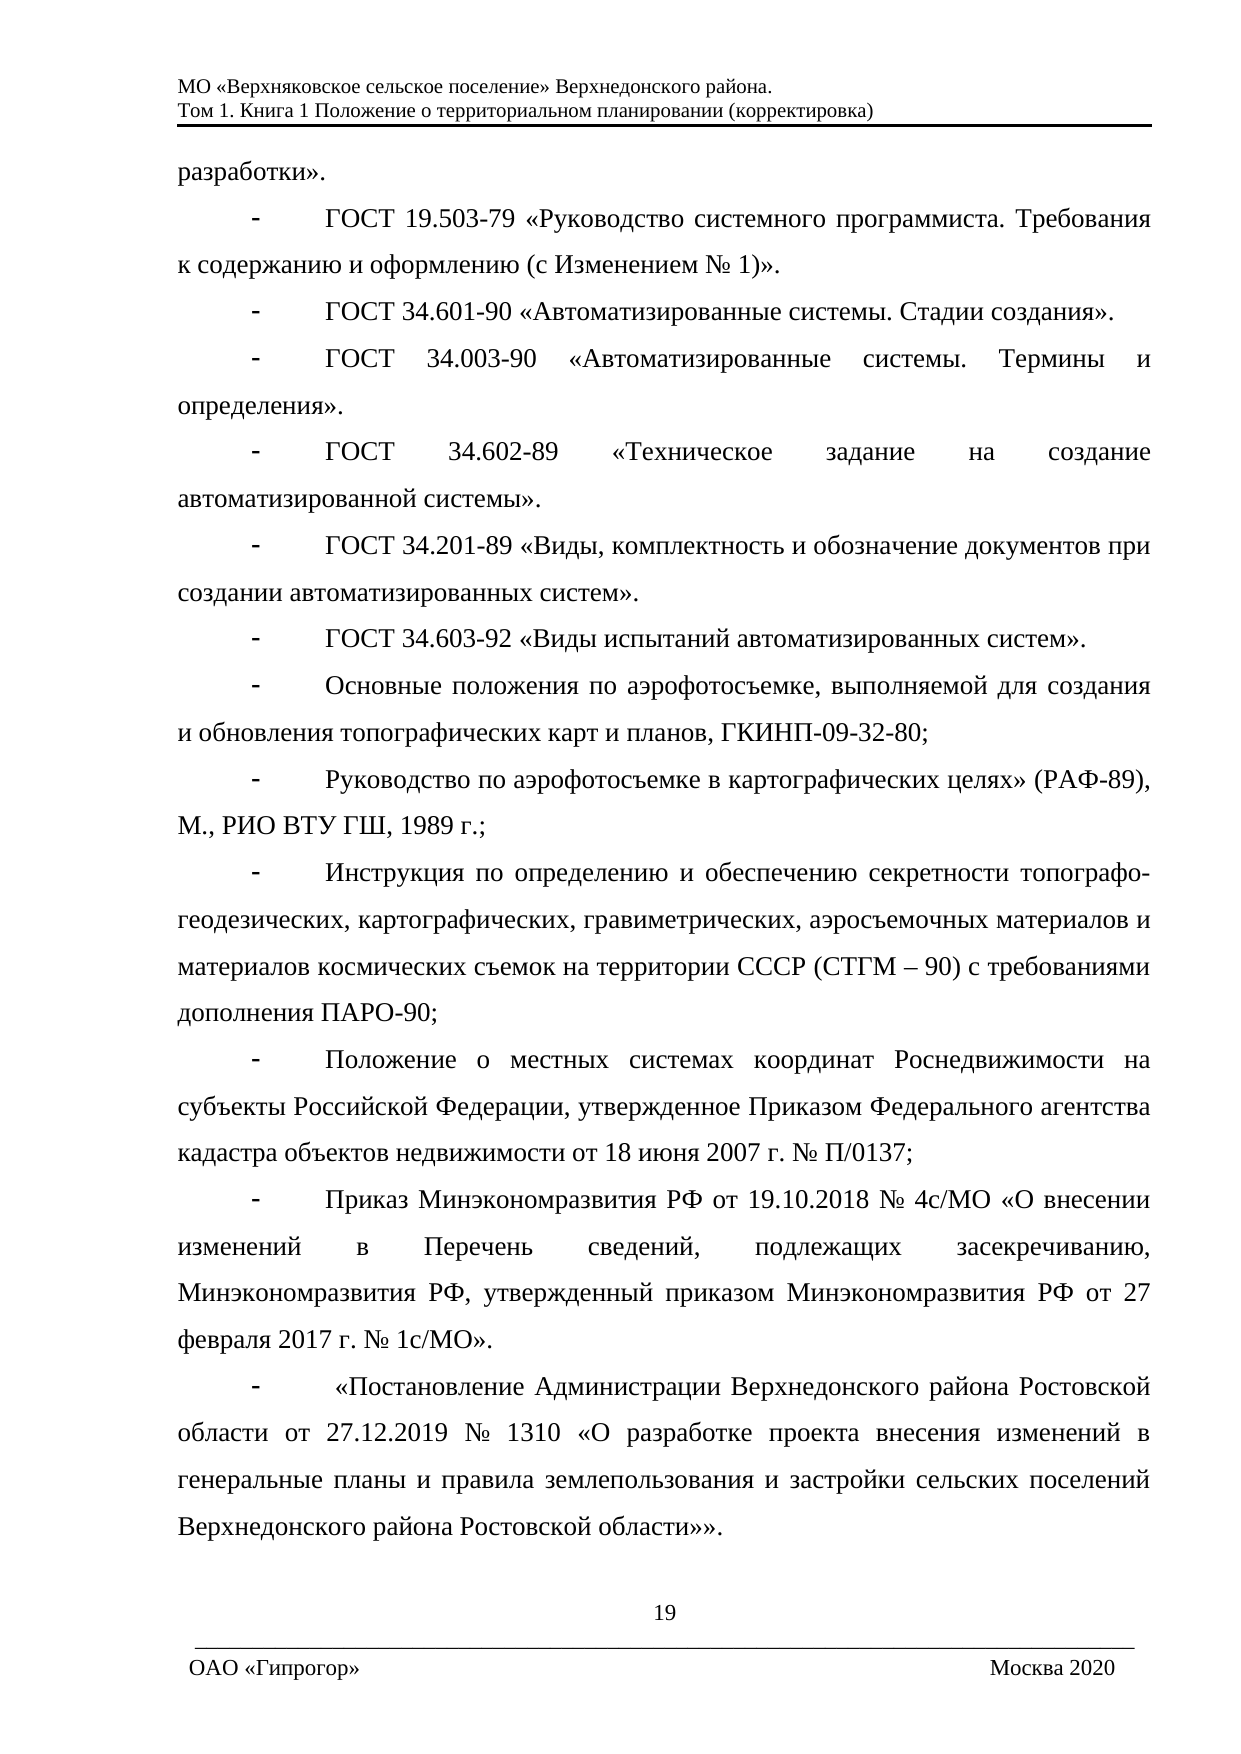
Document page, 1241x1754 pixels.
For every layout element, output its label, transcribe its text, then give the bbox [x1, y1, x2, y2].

list Руководство по аэрофотосъемке в картографических целях» (РАФ-89), М., РИО ВТУ ГШ, 1989 г.; [177, 763, 1152, 841]
list ГОСТ 34.003-90 «Автоматизированные системы. Термины и определения». [177, 342, 1152, 420]
list Положение о местных системах координат Роснедвижимости на субъекты Российской Федерации, утвержденное Приказом Федерального агентства кадастра объектов недвижимости от 18 июня 2007 г. № П/0137; [177, 1043, 1152, 1167]
list Основные положения по аэрофотосъемке, выполняемой для создания и обновления топографических карт и планов, ГКИНП-09-32-80; [177, 669, 1152, 747]
list ГОСТ 34.603-92 «Виды испытаний автоматизированных систем». [177, 622, 1152, 654]
list Инструкция по определению и обеспечению секретности топографо-геодезических, картографических, гравиметрических, аэросъемочных материалов и материалов космических съемок на территории СССР (СТГМ – 90) с требованиями дополнения ПАРО-90; [177, 856, 1152, 1027]
list ГОСТ 34.201-89 «Виды, комплектность и обозначение документов при создании автоматизированных систем». [177, 529, 1152, 607]
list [177, 155, 1152, 186]
list ГОСТ 34.601-90 «Автоматизированные системы. Стадии создания». [177, 295, 1152, 326]
list «Постановление Администрации Верхнедонского района Ростовской области от 27.12.2019 № 1310 «О разработке проекта внесения изменений в генеральные планы и правила землепользования и застройки сельских поселений Верхнедонского района Ростовской области»». [177, 1370, 1152, 1541]
list Приказ Минэкономразвития РФ от 19.10.2018 № 4с/МО «О внесении изменений в Перечень сведений, подлежащих засекречиванию, Минэкономразвития РФ, утвержденный приказом Минэкономразвития РФ от 27 февраля 2017 г. № 1с/МО». [177, 1183, 1152, 1354]
list ГОСТ 19.503-79 «Руководство системного программиста. Требования к содержанию и оформлению (с Изменением № 1)». [177, 202, 1152, 280]
list ГОСТ 34.602-89 «Техническое задание на создание автоматизированной системы». [177, 436, 1152, 513]
